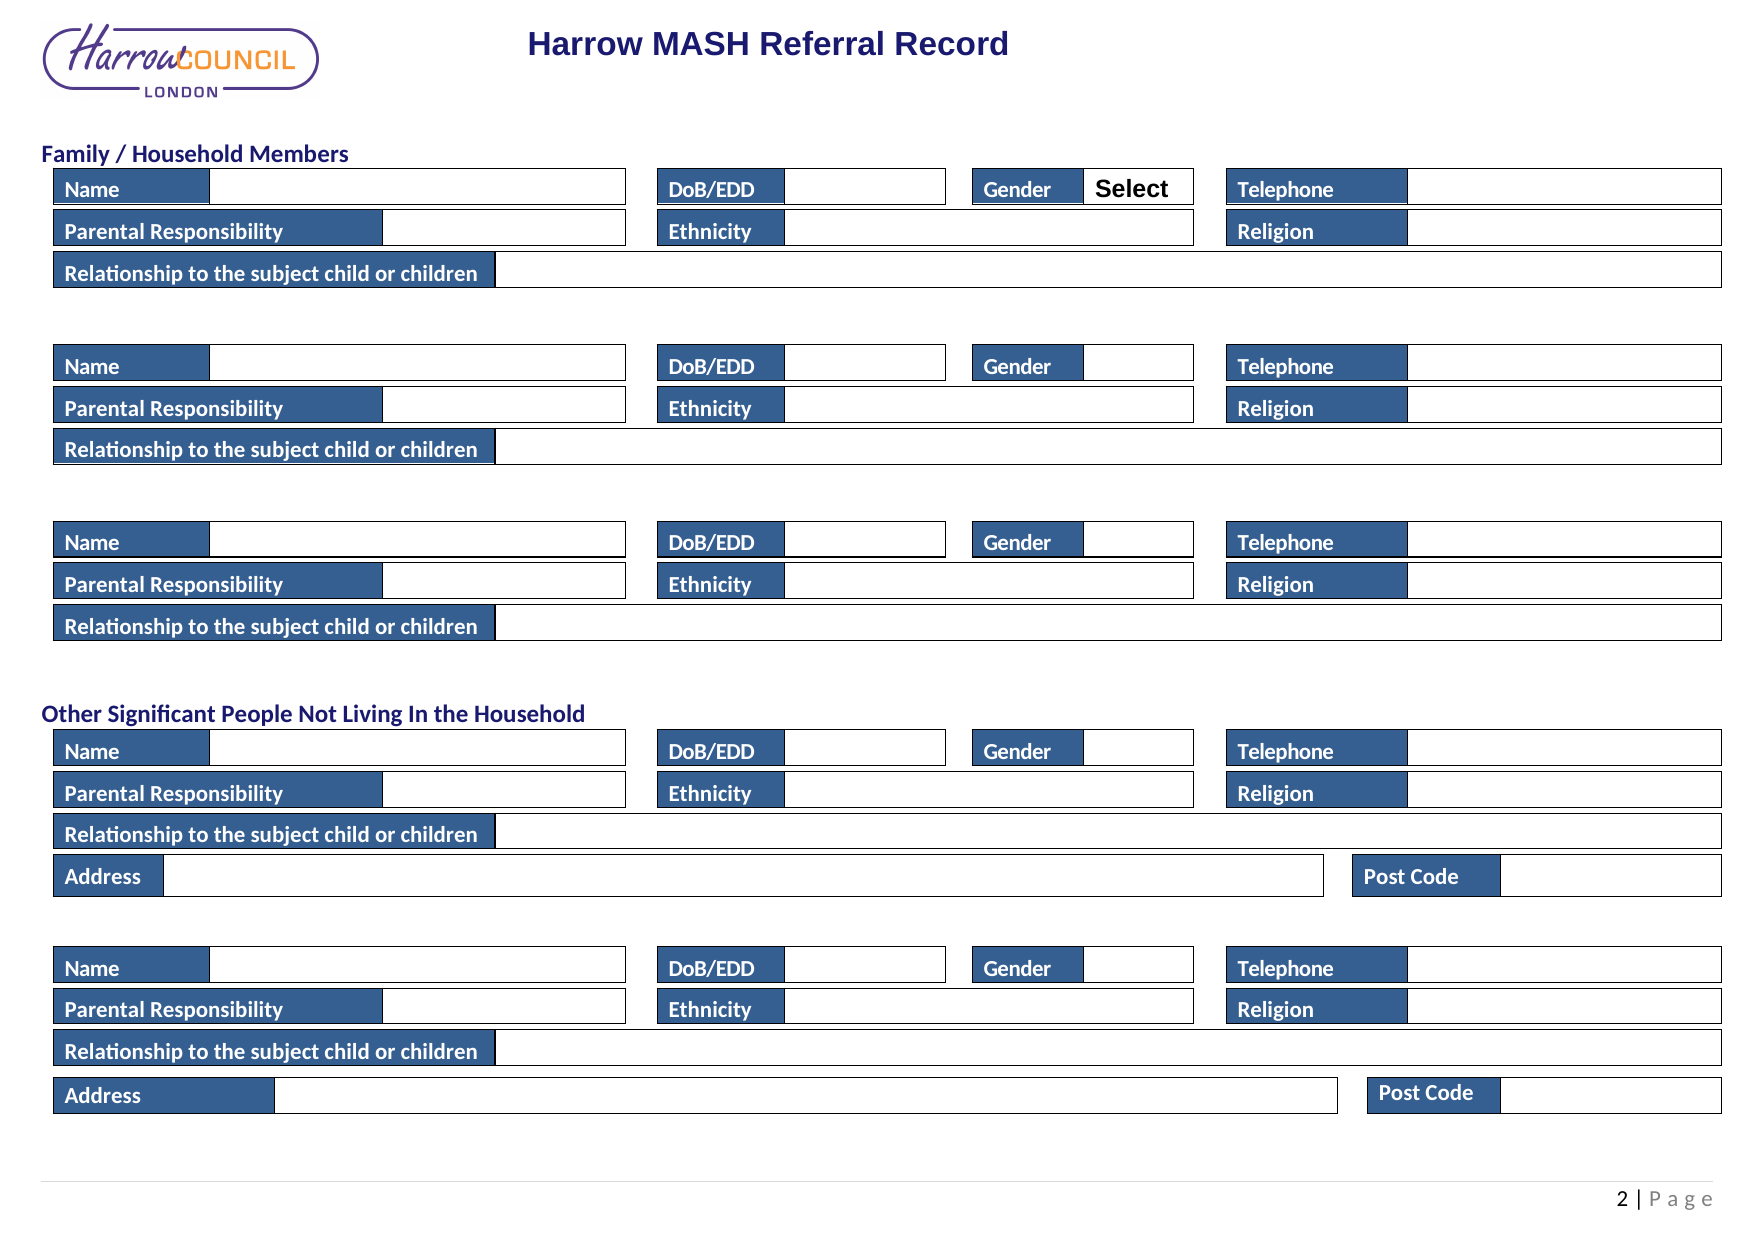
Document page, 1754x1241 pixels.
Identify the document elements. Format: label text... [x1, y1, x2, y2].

table_cell [785, 387, 1193, 422]
table_cell [946, 765, 972, 771]
table_cell Religion [1227, 772, 1407, 807]
table_cell [657, 246, 1194, 251]
table_header [1408, 345, 1721, 380]
table_header [1408, 522, 1721, 556]
table_cell [1501, 1078, 1721, 1113]
table_header [785, 169, 945, 203]
table_cell [383, 563, 625, 598]
table_cell [657, 599, 1194, 604]
table_cell [1501, 855, 1721, 896]
table_cell [53, 983, 625, 987]
table_header Name [54, 169, 209, 203]
table_header [1084, 730, 1193, 765]
table_cell [785, 563, 1193, 598]
table_cell [1194, 422, 1226, 428]
table_cell [496, 605, 1721, 640]
table_cell [1194, 209, 1226, 245]
table_header [626, 168, 657, 203]
table_cell [625, 245, 657, 251]
table_cell [626, 386, 657, 422]
table_cell Ethnicity [658, 563, 784, 598]
table_header [946, 729, 972, 765]
table_header [1408, 730, 1721, 765]
table_cell [1408, 989, 1721, 1023]
table_cell [1226, 766, 1722, 771]
table_cell [946, 982, 972, 987]
table_cell [275, 1078, 1337, 1113]
table_header [946, 521, 972, 556]
table_header [210, 169, 625, 203]
table_cell [53, 423, 625, 428]
table_header [1084, 522, 1193, 556]
table_cell Parental Responsibility [54, 210, 382, 245]
table_cell [657, 423, 1194, 428]
table_cell [383, 210, 625, 245]
table_cell [625, 982, 657, 987]
table_header Name [54, 522, 209, 556]
table_cell [1408, 563, 1721, 598]
table_cell [657, 766, 946, 771]
table_cell Religion [1227, 210, 1407, 245]
table_header [1194, 168, 1226, 203]
table_cell [53, 766, 625, 771]
table_cell [1338, 1066, 1367, 1077]
table_cell Ethnicity [658, 387, 784, 422]
table_cell [1226, 599, 1722, 604]
table_cell [1324, 854, 1352, 896]
table_cell [785, 210, 1193, 245]
table_cell [1226, 808, 1722, 812]
table_header DoB/EDD [658, 947, 784, 982]
table_cell [496, 252, 1721, 287]
table_header [210, 522, 625, 556]
table_cell Relationship to the subject child or children [54, 605, 494, 640]
table_cell [496, 1030, 1721, 1065]
table_cell Ethnicity [658, 772, 784, 807]
table_cell Parental Responsibility [54, 563, 382, 598]
table_cell [1226, 423, 1722, 428]
table_header [1408, 947, 1721, 982]
table_header [1084, 345, 1193, 380]
table_header [210, 730, 625, 765]
table_cell [1323, 849, 1352, 854]
table_header [946, 946, 972, 982]
table_header [1194, 946, 1226, 982]
table_cell [946, 380, 972, 386]
table_cell Religion [1227, 387, 1407, 422]
table_cell [1194, 1023, 1226, 1029]
table_cell Post Code [1368, 1078, 1500, 1113]
table_header [210, 947, 625, 982]
table_header DoB/EDD [658, 169, 784, 203]
table_header [785, 947, 945, 982]
table_cell [1226, 246, 1722, 251]
table_cell Parental Responsibility [54, 772, 382, 807]
table_cell [53, 808, 625, 812]
table_cell [657, 205, 946, 209]
table_header [1194, 344, 1226, 380]
table_header [1084, 947, 1193, 982]
table_cell [625, 1023, 657, 1029]
table_header Telephone [1227, 345, 1407, 380]
table_cell [1226, 558, 1722, 562]
table_header [785, 345, 945, 380]
table_cell [946, 204, 972, 209]
table_cell [785, 989, 1193, 1023]
table_cell [657, 808, 1194, 812]
table_cell [53, 558, 625, 562]
table_cell [625, 422, 657, 428]
table_cell Relationship to the subject child or children [54, 814, 494, 848]
table_cell [625, 765, 657, 771]
table_header Telephone [1227, 730, 1407, 765]
table_cell [164, 855, 1323, 896]
table_cell [946, 556, 972, 562]
table_header [1194, 521, 1226, 556]
table_cell [1194, 380, 1226, 386]
text Family / Household Members [41, 140, 1713, 168]
table_cell [1194, 556, 1226, 562]
table_cell Religion [1227, 563, 1407, 598]
table_cell [972, 205, 1194, 209]
table_cell [1408, 387, 1721, 422]
table_cell [1408, 210, 1721, 245]
table_cell [1226, 205, 1722, 209]
table_cell [785, 772, 1193, 807]
table_cell [496, 814, 1721, 848]
table_cell [1194, 598, 1226, 604]
table_cell [657, 381, 946, 386]
table_header [946, 344, 972, 380]
table_cell [625, 380, 657, 386]
table_cell [1194, 386, 1226, 422]
table_cell [1194, 562, 1226, 598]
table_cell [1226, 983, 1722, 987]
table_header Gender [973, 947, 1083, 982]
table_cell [383, 989, 625, 1023]
text Other Significant People Not Living In the Household [41, 698, 1713, 729]
table_cell Relationship to the subject child or children [54, 1030, 494, 1065]
table_header DoB/EDD [658, 522, 784, 556]
table_cell [53, 1066, 1338, 1077]
table_cell [657, 1024, 1194, 1029]
table_header [785, 730, 945, 765]
table_cell [53, 205, 625, 209]
table_cell Religion [1227, 989, 1407, 1023]
table_header Name [54, 345, 209, 380]
table_header [626, 344, 657, 380]
table_cell [657, 558, 946, 562]
table_cell Relationship to the subject child or children [54, 252, 494, 287]
table_cell [1194, 204, 1226, 209]
table_cell [657, 983, 946, 987]
table_header [210, 345, 625, 380]
table_cell [1367, 1066, 1722, 1077]
table_cell [53, 1024, 625, 1029]
table_cell [1408, 772, 1721, 807]
table_cell Parental Responsibility [54, 989, 382, 1023]
table_cell Ethnicity [658, 210, 784, 245]
table_cell [1194, 988, 1226, 1023]
table_cell [53, 381, 625, 386]
table_header DoB/EDD [658, 730, 784, 765]
table_header Name [54, 947, 209, 982]
table_header DoB/EDD [658, 345, 784, 380]
table_cell [383, 387, 625, 422]
table_cell [625, 204, 657, 209]
table_cell [1338, 1077, 1367, 1113]
table_header [1408, 169, 1721, 203]
table_cell [53, 599, 625, 604]
table_header [626, 729, 657, 765]
table_cell [53, 246, 625, 251]
table_cell [1194, 982, 1226, 987]
table_cell Ethnicity [658, 989, 784, 1023]
table_cell [625, 598, 657, 604]
table_cell [1226, 381, 1722, 386]
table_cell [53, 849, 1323, 854]
table_cell Relationship to the subject child or children [54, 429, 494, 463]
table_cell Post Code [1353, 855, 1500, 896]
table_header Telephone [1227, 169, 1407, 203]
table_cell [496, 429, 1721, 463]
table_header [1194, 729, 1226, 765]
table_header Telephone [1227, 522, 1407, 556]
table_header Gender [973, 345, 1083, 380]
table_cell [1226, 1024, 1722, 1029]
table_header Gender [973, 522, 1083, 556]
table_cell [972, 381, 1194, 386]
table_header Telephone [1227, 947, 1407, 982]
table_cell [1194, 245, 1226, 251]
table_header Name [54, 730, 209, 765]
table_cell [626, 209, 657, 245]
table_header Gender [973, 730, 1083, 765]
table_cell [383, 772, 625, 807]
table_cell [626, 562, 657, 598]
table_cell [1194, 771, 1226, 807]
table_header Gender [973, 169, 1083, 203]
table_header [626, 946, 657, 982]
table_cell [1353, 849, 1722, 854]
table_cell Address [54, 1078, 274, 1113]
table_cell [626, 771, 657, 807]
table_header [785, 522, 945, 556]
table_cell [626, 988, 657, 1023]
table_cell [625, 807, 657, 812]
table_cell [1194, 807, 1226, 812]
table_cell [972, 983, 1194, 987]
table_cell [1194, 765, 1226, 771]
table_cell [972, 558, 1194, 562]
table_cell Parental Responsibility [54, 387, 382, 422]
table_cell [625, 556, 657, 562]
table_cell Address [54, 855, 163, 896]
table_cell [972, 766, 1194, 771]
table_header [626, 521, 657, 556]
table_header [946, 168, 972, 203]
